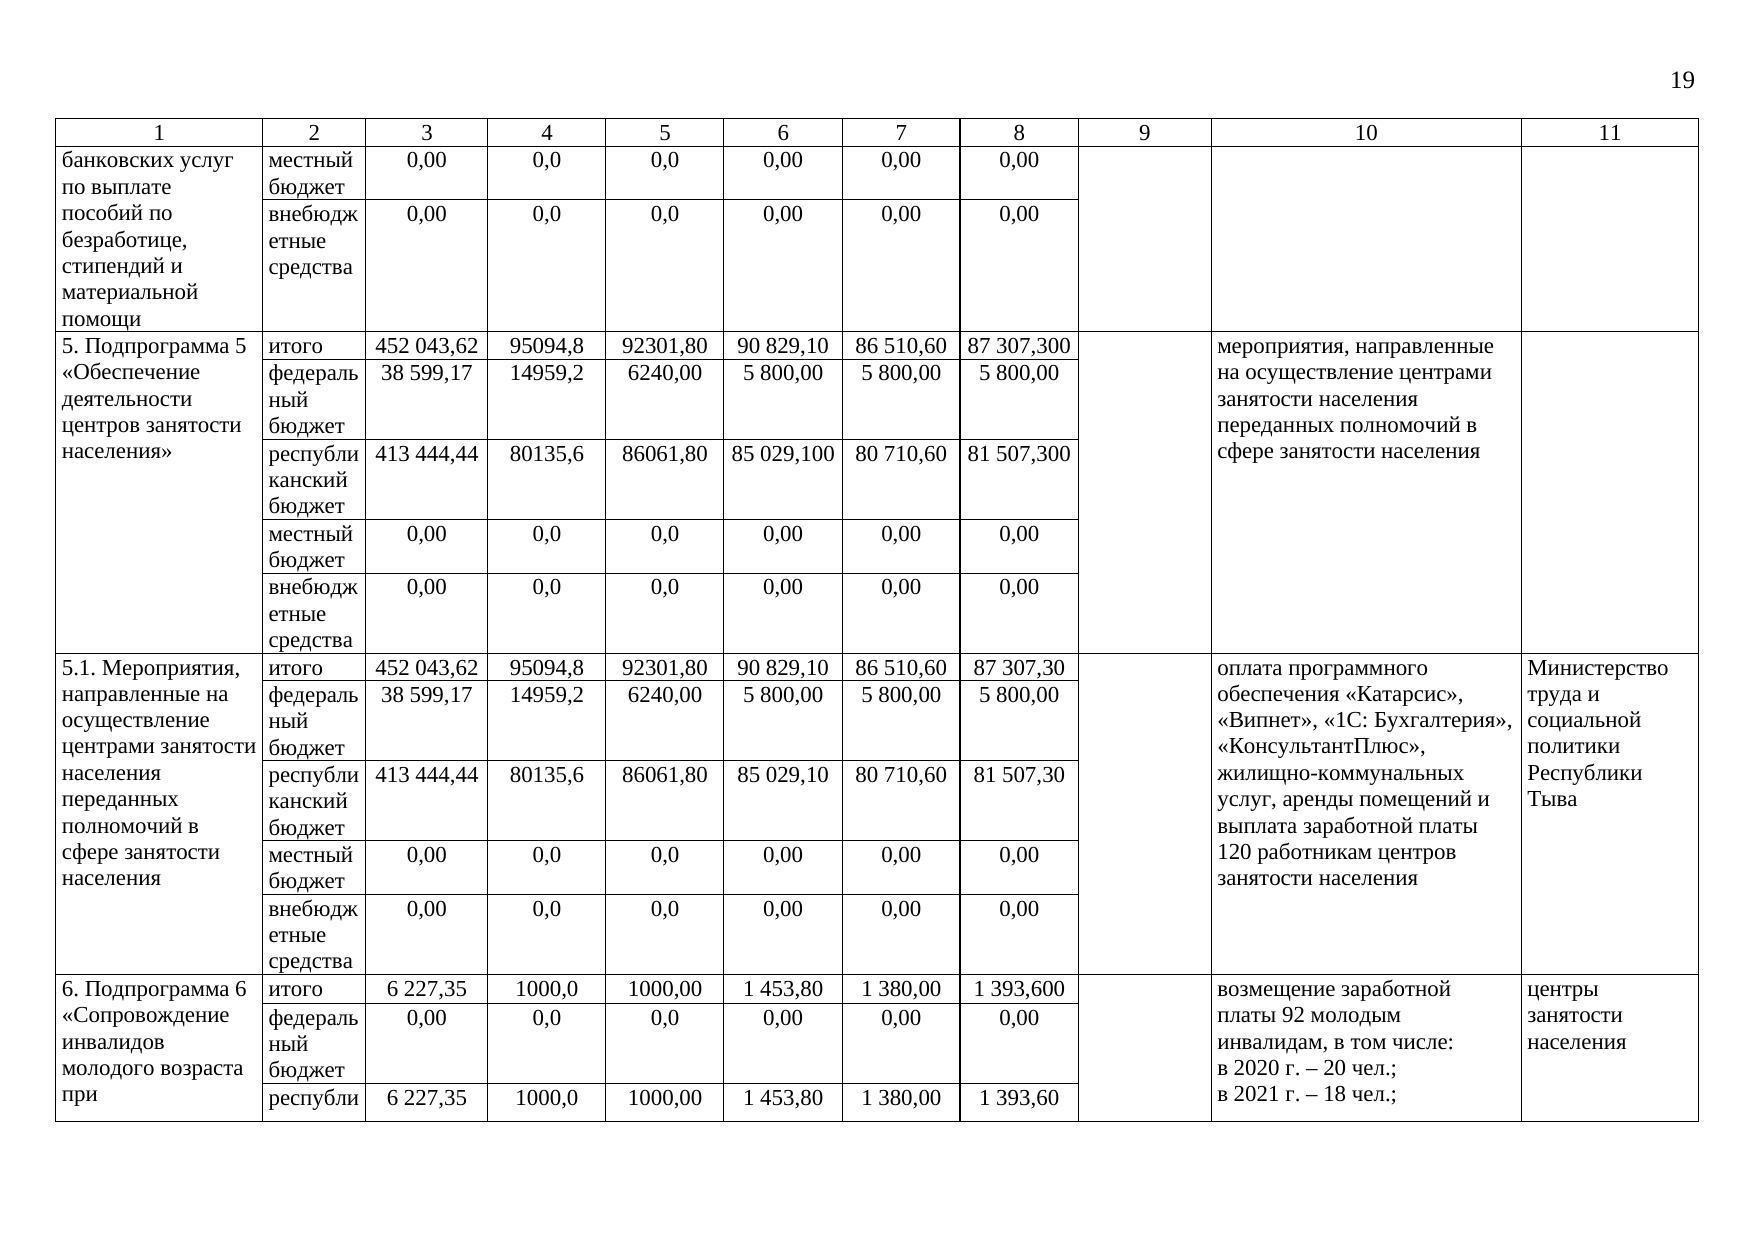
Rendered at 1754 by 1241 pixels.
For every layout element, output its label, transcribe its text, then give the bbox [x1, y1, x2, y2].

table_cell мероприятия, направленные на осуществление центрами занятости населения переданных полномочий в сфере занятости населения [1212, 332, 1521, 652]
table_header 10 [1212, 119, 1521, 146]
table_header 11 [1522, 119, 1698, 146]
table_cell 86061,80 [606, 440, 723, 519]
table_cell центры занятости населения [1522, 975, 1698, 1121]
table_cell местный бюджет [263, 147, 365, 199]
table_cell итого [263, 654, 365, 680]
table_cell 85 029,100 [724, 440, 842, 519]
table_cell 0,0 [606, 1004, 723, 1083]
table_cell 0,00 [724, 1004, 842, 1083]
table_header 2 [263, 119, 365, 146]
table_header 5 [606, 119, 723, 146]
table_cell местный бюджет [263, 841, 365, 894]
table_cell 452 043,62 [366, 654, 487, 680]
table_cell 85 029,10 [724, 761, 842, 840]
table_cell 5 800,00 [724, 360, 842, 438]
table_cell 1 453,80 [724, 1084, 842, 1121]
table_cell итого [263, 332, 365, 358]
table_cell 0,0 [488, 574, 605, 652]
table_cell 0,0 [488, 200, 605, 331]
table_cell 0,00 [724, 895, 842, 974]
table_cell 6 227,35 [366, 1084, 487, 1121]
table_cell 0,0 [606, 895, 723, 974]
table_cell федеральный бюджет [263, 1004, 365, 1083]
table_header 7 [843, 119, 959, 146]
table_cell федеральный бюджет [263, 360, 365, 438]
table_cell [1079, 332, 1211, 652]
table_cell 1000,00 [606, 1084, 723, 1121]
table_header 6 [724, 119, 842, 146]
table_header 4 [488, 119, 605, 146]
table_cell 5 800,00 [961, 360, 1078, 438]
table_cell 90 829,10 [724, 654, 842, 680]
table_cell 0,0 [606, 200, 723, 331]
table_cell оплата программного обеспечения «Катарсис», «Випнет», «1С: Бухгалтерия», «КонсультантПлюс», жилищно-коммунальных услуг, аренды помещений и выплата заработной платы 120 работникам центров занятости населения [1212, 654, 1521, 974]
table_cell 0,00 [366, 574, 487, 652]
table_cell 90 829,10 [724, 332, 842, 358]
table_cell 0,00 [724, 841, 842, 894]
table_cell 0,00 [366, 520, 487, 572]
table_cell 81 507,300 [961, 440, 1078, 519]
table_cell 0,0 [606, 147, 723, 199]
table_cell 0,00 [843, 841, 959, 894]
table_cell 0,00 [843, 895, 959, 974]
table_cell 86061,80 [606, 761, 723, 840]
table_cell 92301,80 [606, 332, 723, 358]
table_cell 0,00 [724, 200, 842, 331]
table_cell 6. Подпрограмма 6 «Сопровождение инвалидов молодого возраста при трудоустройстве» [56, 975, 262, 1121]
table_cell 0,00 [961, 841, 1078, 894]
table_cell внебюджетные средства [263, 574, 365, 652]
table_cell республиканский бюджет [263, 761, 365, 840]
table_cell федеральный бюджет [263, 681, 365, 760]
table_cell 0,00 [366, 200, 487, 331]
table_cell 1000,0 [488, 975, 605, 1003]
table_header 3 [366, 119, 487, 146]
table_cell 80 710,60 [843, 440, 959, 519]
table_cell 0,00 [843, 1004, 959, 1083]
table_cell 1 453,80 [724, 975, 842, 1003]
table_cell 0,00 [961, 147, 1078, 199]
table_cell 95094,8 [488, 332, 605, 358]
table_cell 14959,2 [488, 360, 605, 438]
table_cell 0,0 [606, 520, 723, 572]
table_cell 5. Подпрограмма 5 «Обеспечение деятельности центров занятости населения» [56, 332, 262, 652]
table_cell 86 510,60 [843, 332, 959, 358]
table_header 9 [1079, 119, 1211, 146]
table_cell итого [263, 975, 365, 1003]
table_cell 6 227,35 [366, 975, 487, 1003]
table_cell 0,00 [724, 147, 842, 199]
table_cell [1079, 975, 1211, 1121]
table_cell внебюджетные средства [263, 200, 365, 331]
table_cell 413 444,44 [366, 761, 487, 840]
table_cell 5 800,00 [843, 681, 959, 760]
table_cell 14959,2 [488, 681, 605, 760]
table_cell 0,00 [843, 520, 959, 572]
table_header 1 [56, 119, 262, 146]
table_cell 0,00 [843, 147, 959, 199]
table_cell 0,00 [961, 1004, 1078, 1083]
table_cell 0,00 [843, 200, 959, 331]
table_cell 6240,00 [606, 681, 723, 760]
table_cell возмещение заработной платы 92 молодым инвалидам, в том числе: в 2020 г. – 20 чел.; в 2021 г. – 18 чел.; в 2022 г. – 18 чел.; в 2023 г. – 18 чел.; в 2024 г. – 18 чел. [1212, 975, 1521, 1121]
table_cell 87 307,300 [961, 332, 1078, 358]
table_cell 5.1. Мероприятия, направленные на осуществление центрами занятости населения переданных полномочий в сфере занятости населения [56, 654, 262, 974]
table_cell Министерство труда и социальной политики Республики Тыва [1522, 654, 1698, 974]
table_cell 87 307,30 [961, 654, 1078, 680]
table_cell 0,0 [488, 841, 605, 894]
table_cell 1 380,00 [843, 1084, 959, 1121]
table_cell 452 043,62 [366, 332, 487, 358]
table_cell 0,0 [606, 574, 723, 652]
table_cell 0,00 [366, 895, 487, 974]
table_cell 0,00 [366, 841, 487, 894]
table_cell республиканский бюджет [263, 440, 365, 519]
table_cell 0,00 [724, 574, 842, 652]
table_cell 80135,6 [488, 440, 605, 519]
table_cell 95094,8 [488, 654, 605, 680]
table_cell 413 444,44 [366, 440, 487, 519]
table_cell 80135,6 [488, 761, 605, 840]
table_cell 5 800,00 [724, 681, 842, 760]
table_cell [1079, 654, 1211, 974]
table_cell 1000,00 [606, 975, 723, 1003]
table_cell 80 710,60 [843, 761, 959, 840]
table_cell 0,00 [961, 520, 1078, 572]
table_cell 1000,0 [488, 1084, 605, 1121]
table_cell 38 599,17 [366, 681, 487, 760]
table_cell 0,00 [724, 520, 842, 572]
table_cell [1522, 332, 1698, 652]
table_cell 0,0 [606, 841, 723, 894]
table_cell республиканский бюджет [263, 1084, 365, 1121]
table_cell 86 510,60 [843, 654, 959, 680]
table_cell 5 800,00 [843, 360, 959, 438]
table_cell 0,00 [843, 574, 959, 652]
table_cell 0,0 [488, 895, 605, 974]
table_cell 1 393,60 [961, 1084, 1078, 1121]
table_cell 0,0 [488, 520, 605, 572]
table_cell 0,00 [961, 200, 1078, 331]
table_cell 0,00 [961, 574, 1078, 652]
table_cell 1 380,00 [843, 975, 959, 1003]
table_cell 0,0 [488, 147, 605, 199]
table_cell 0,00 [961, 895, 1078, 974]
table_cell 81 507,30 [961, 761, 1078, 840]
table_cell 38 599,17 [366, 360, 487, 438]
table_cell 0,0 [488, 1004, 605, 1083]
table_cell 0,00 [366, 147, 487, 199]
table_cell местный бюджет [263, 520, 365, 572]
table_cell 5 800,00 [961, 681, 1078, 760]
table_cell 6240,00 [606, 360, 723, 438]
table_cell 92301,80 [606, 654, 723, 680]
table_cell 1 393,600 [961, 975, 1078, 1003]
table_header 8 [961, 119, 1078, 146]
table_cell 0,00 [366, 1004, 487, 1083]
table_cell внебюджетные средства [263, 895, 365, 974]
